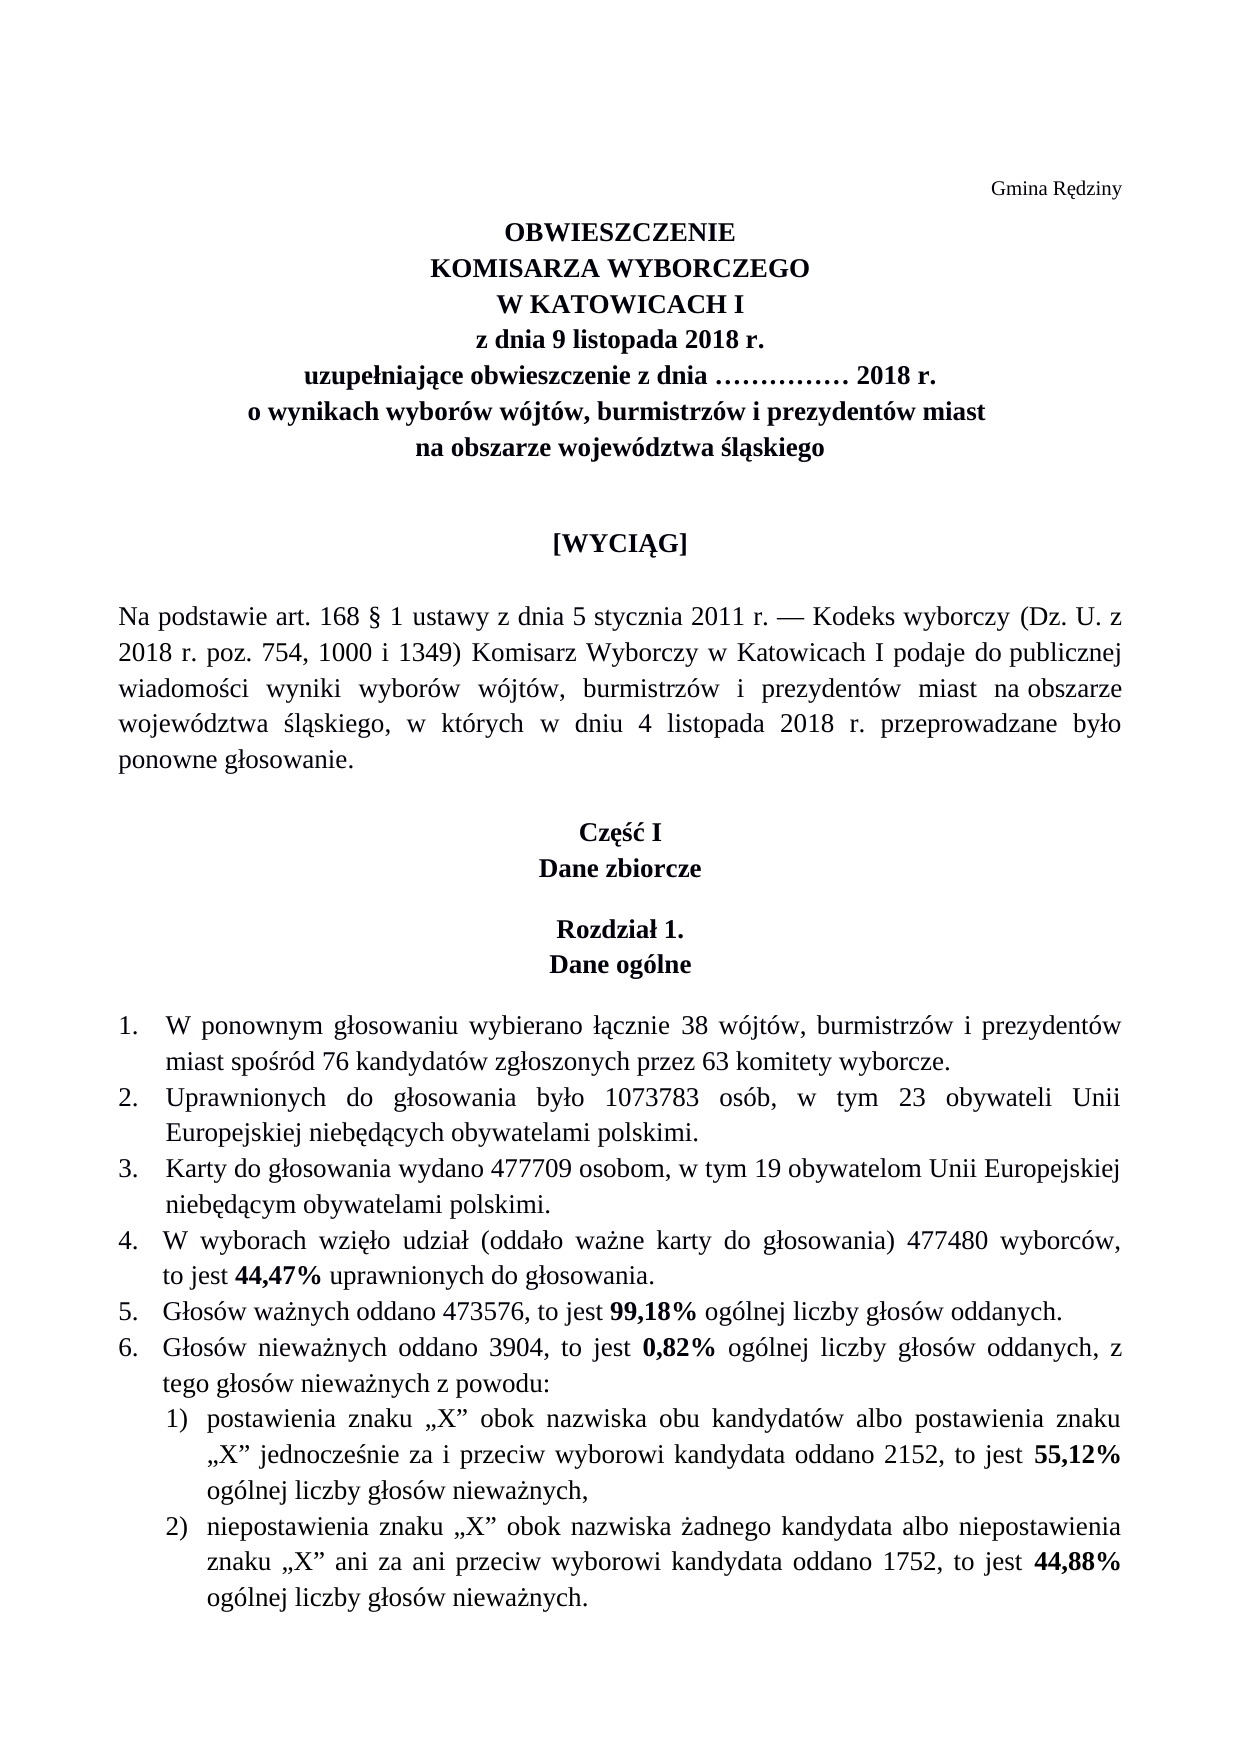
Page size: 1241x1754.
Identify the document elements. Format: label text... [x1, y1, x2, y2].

text 6. Głosów nieważnych oddano 3904, to jest 0,82% ogólnej liczby głosów oddanych, z tego głosów nieważnych z powodu: [118, 1331, 1122, 1398]
title OBWIESZCZENIE KOMISARZA WYBORCZEGO W KATOWICACH I z dnia 9 listopada 2018 r. uzupełniające obwieszczenie z dnia …………… 2018 r. o wynikach wyborów wójtów, burmistrzów i prezydentów miast na obszarze województwa śląskiego [118, 216, 1122, 462]
title [WYCIĄG] [118, 527, 1122, 558]
text 2) niepostawienia znaku „X” obok nazwiska żadnego kandydata albo niepostawienia znaku „X” ani za ani przeciw wyborowi kandydata oddano 1752, to jest 44,88% ogólnej liczby głosów nieważnych. [165, 1509, 1122, 1612]
subtitle Część I Dane zbiorcze [118, 816, 1122, 883]
text Gmina Rędziny [118, 176, 1122, 200]
text 1) postawienia znaku „X” obok nazwiska obu kandydatów albo postawienia znaku „X” jednocześnie za i przeciw wyborowi kandydata oddano 2152, to jest 55,12% ogólnej liczby głosów nieważnych, [165, 1402, 1122, 1505]
text Na podstawie art. 168 § 1 ustawy z dnia 5 stycznia 2011 r. — Kodeks wyborczy (Dz. U. z 2018 r. poz. 754, 1000 i 1349) Komisarz Wyborczy w Katowicach I podaje do publicznej wiadomości wyniki wyborów wójtów, burmistrzów i prezydentów miast na obszarze województwa śląskiego, w których w dniu 4 listopada 2018 r. przeprowadzane było ponowne głosowanie. [118, 600, 1122, 774]
text 2. Uprawnionych do głosowania było 1073783 osób, w tym 23 obywateli Unii Europejskiej niebędących obywatelami polskimi. [118, 1081, 1122, 1148]
text 4. W wyborach wzięło udział (oddało ważne karty do głosowania) 477480 wyborców, to jest 44,47% uprawnionych do głosowania. [118, 1224, 1122, 1291]
text Rozdział 1. Dane ogólne [118, 913, 1122, 980]
text 1. W ponownym głosowaniu wybierano łącznie 38 wójtów, burmistrzów i prezydentów miast spośród 76 kandydatów zgłoszonych przez 63 komitety wyborcze. [118, 1009, 1122, 1076]
text 5. Głosów ważnych oddano 473576, to jest 99,18% ogólnej liczby głosów oddanych. [118, 1295, 1122, 1326]
text 3. Karty do głosowania wydano 477709 osobom, w tym 19 obywatelom Unii Europejskiej niebędącym obywatelami polskimi. [118, 1152, 1122, 1219]
